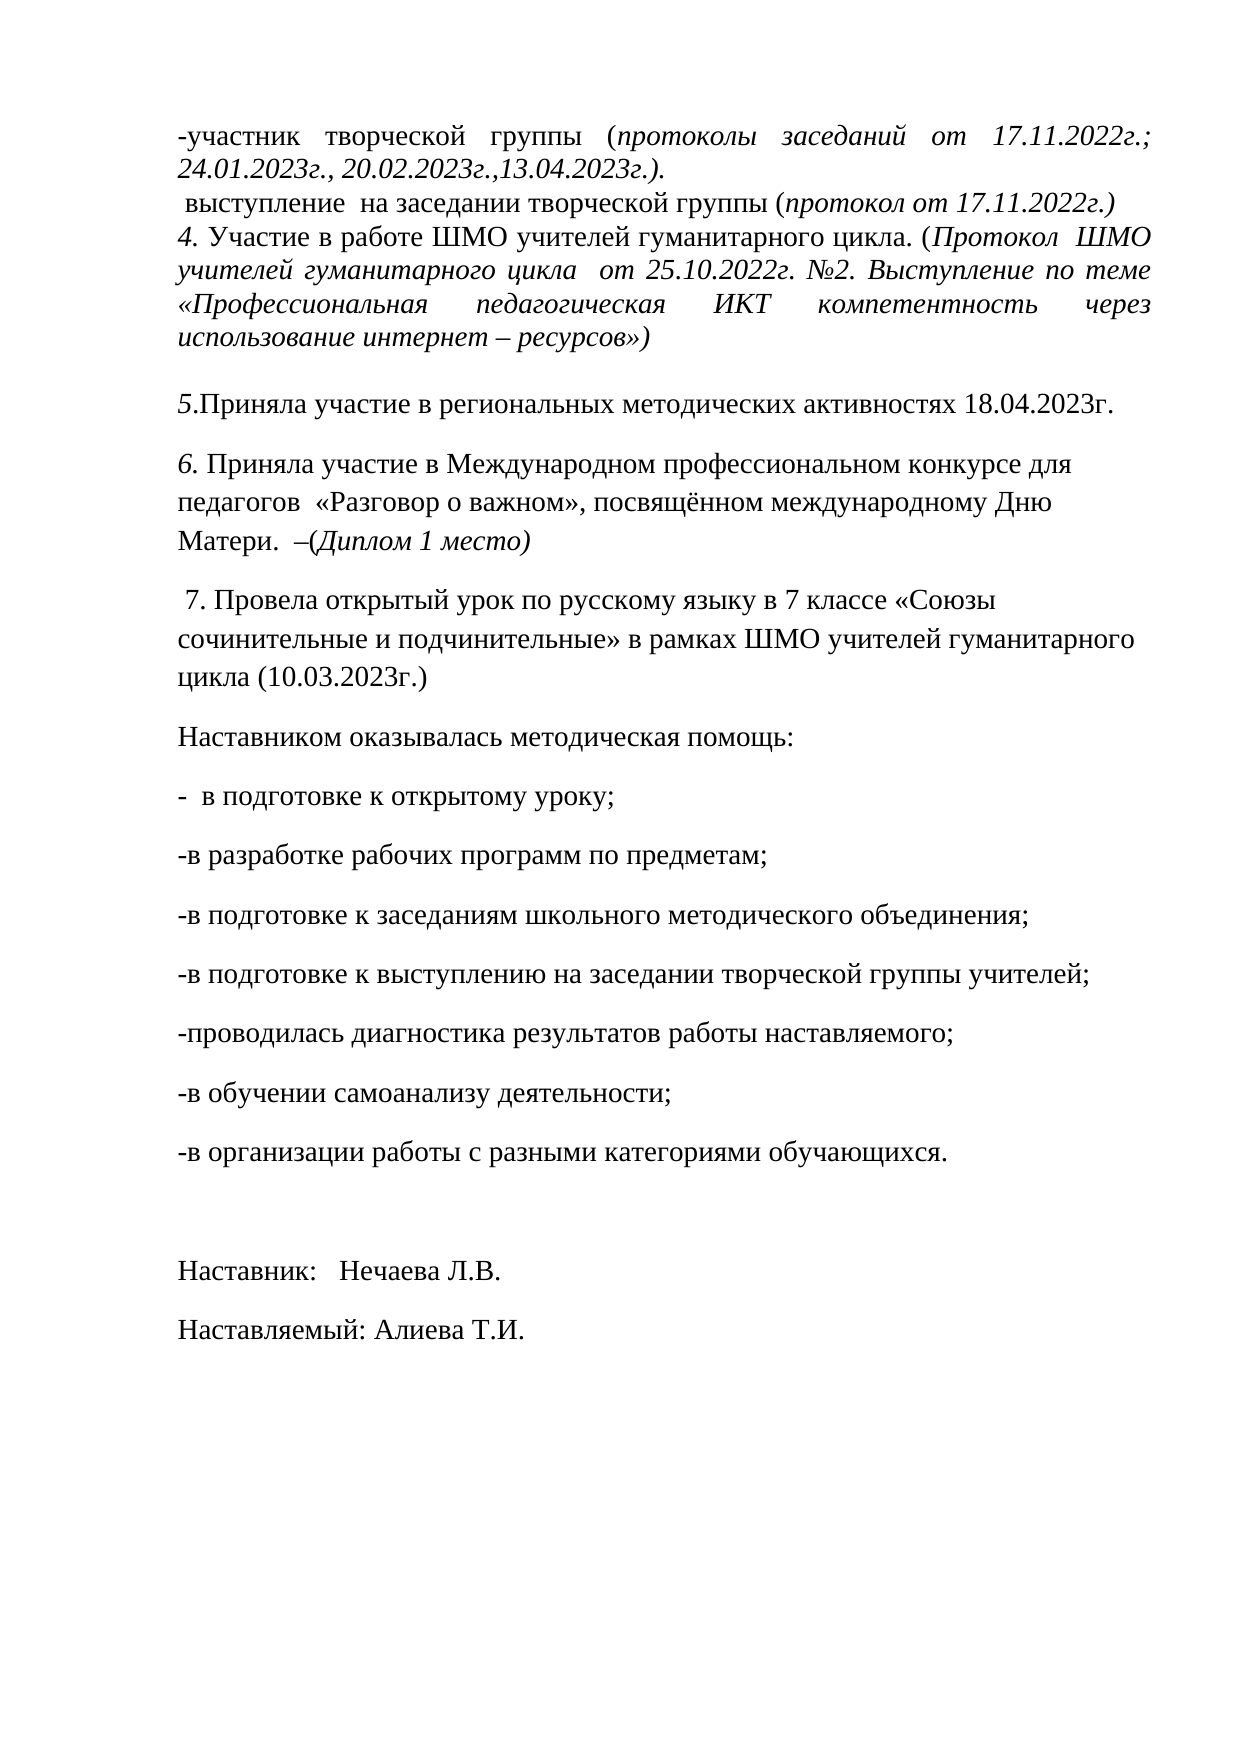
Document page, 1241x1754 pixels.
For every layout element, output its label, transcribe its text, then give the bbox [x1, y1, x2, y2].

text 6. Приняла участие в Международном профессиональном конкурсе для педагогов «Разговор о важном», посвящённом международному Дню Матери. –(Диплом 1 место) [177, 446, 1152, 556]
text -в организации работы с разными категориями обучающихся. [177, 1134, 1152, 1168]
text -в подготовке к заседаниям школьного методического объединения; [177, 897, 1152, 930]
text -в обучении самоанализу деятельности; [177, 1075, 1152, 1108]
text выступление на заседании творческой группы (протокол от 17.11.2022г.) [177, 185, 1152, 219]
text - в подготовке к открытому уроку; [177, 778, 1152, 812]
text Наставником оказывалась методическая помощь: [177, 719, 1152, 752]
text -в разработке рабочих программ по предметам; [177, 837, 1152, 871]
text -проводилась диагностика результатов работы наставляемого; [177, 1016, 1152, 1049]
text Наставник: Нечаева Л.В. [177, 1253, 1152, 1287]
text Наставляемый: Алиева Т.И. [177, 1312, 1152, 1346]
text -в подготовке к выступлению на заседании творческой группы учителей; [177, 956, 1152, 990]
text 4. Участие в работе ШМО учителей гуманитарного цикла. (Протокол ШМО учителей гуманитарного цикла от 25.10.2022г. №2. Выступление по теме «Профессиональная педагогическая ИКТ компетентность через использование интернет – ресурсов») [177, 219, 1152, 353]
text 7. Провела открытый урок по русскому языку в 7 классе «Союзы сочинительные и подчинительные» в рамках ШМО учителей гуманитарного цикла (10.03.2023г.) [177, 582, 1152, 693]
text 5.Приняла участие в региональных методических активностях 18.04.2023г. [177, 386, 1152, 420]
text -участник творческой группы (протоколы заседаний от 17.11.2022г.; 24.01.2023г., 20.02.2023г.,13.04.2023г.). [177, 118, 1152, 185]
